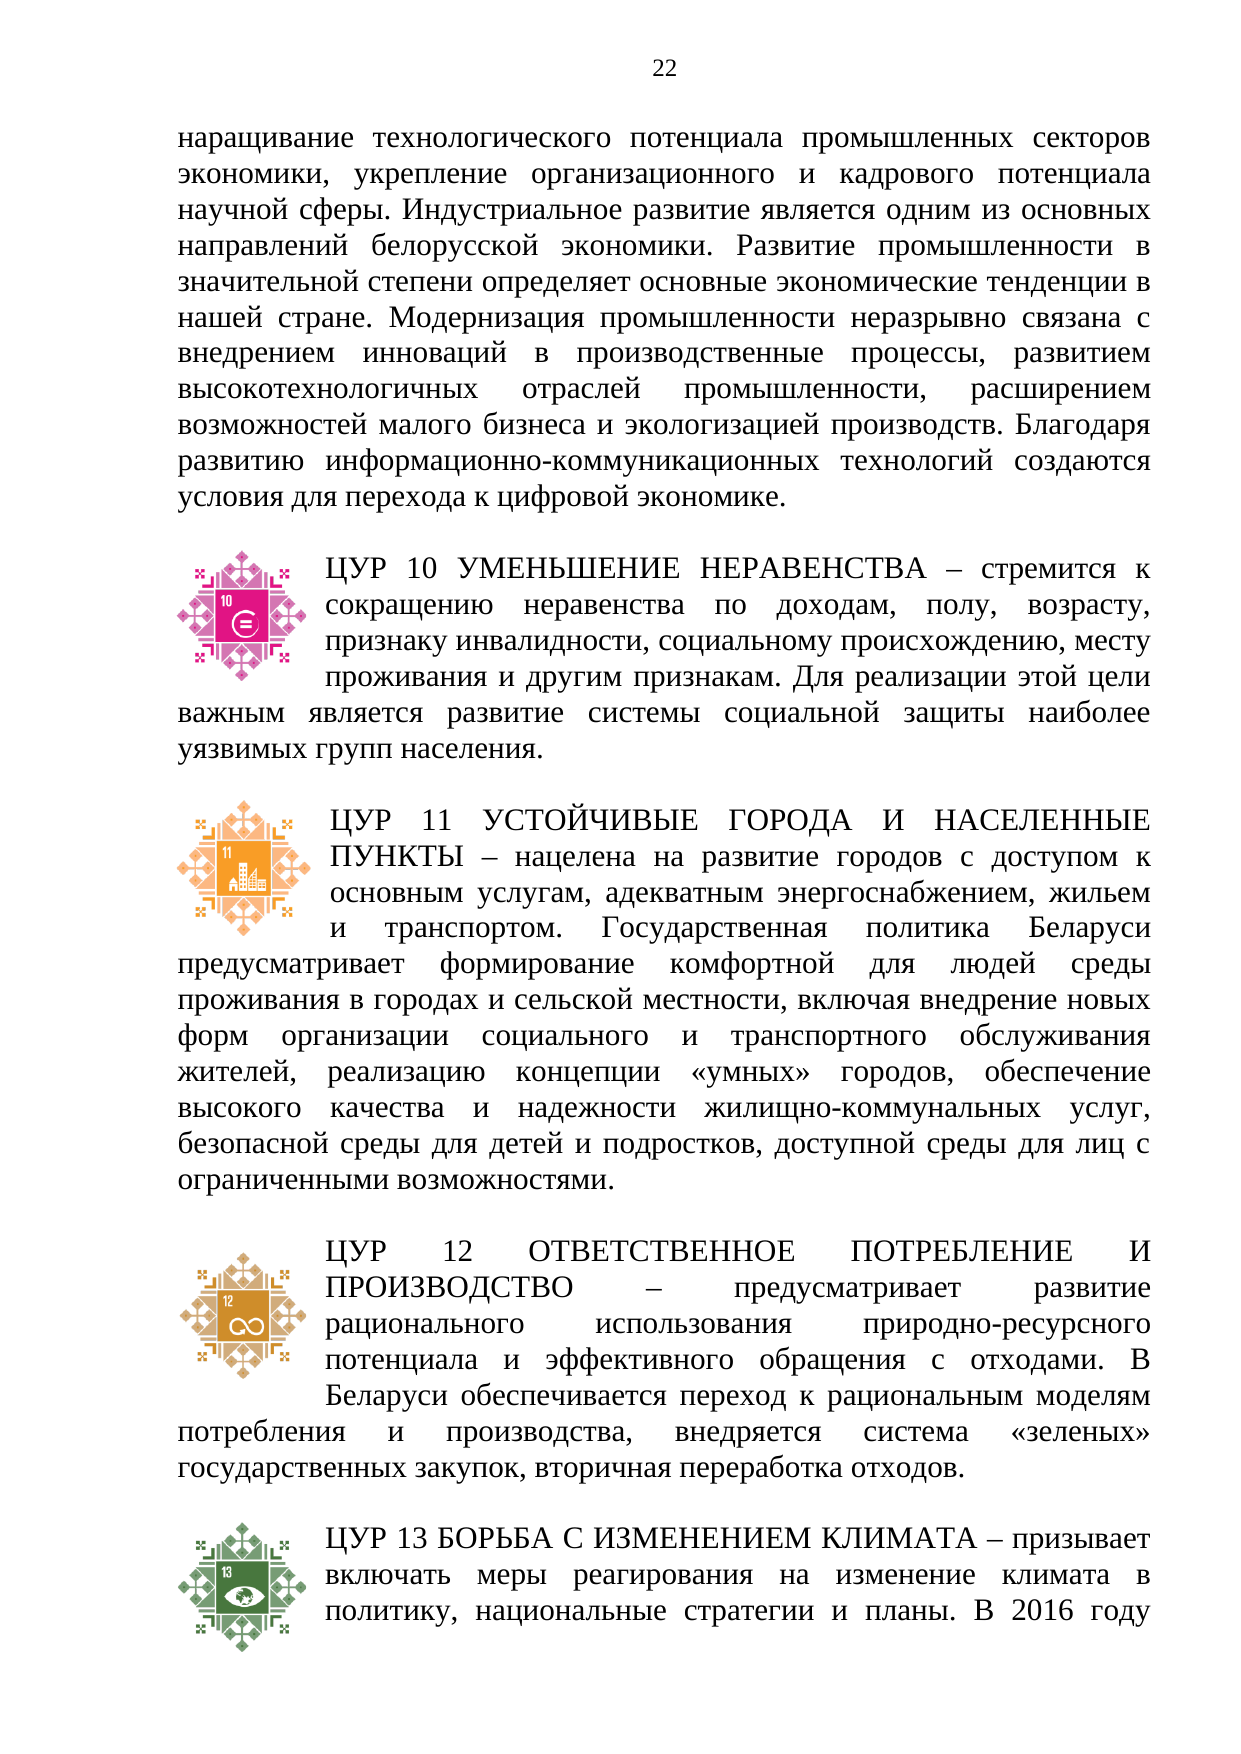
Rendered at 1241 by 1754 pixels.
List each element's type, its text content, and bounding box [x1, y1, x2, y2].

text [177, 1520, 1152, 1627]
picture [176, 800, 311, 936]
text ЦУР 11 УСТОЙЧИВЫЕ ГОРОДА И НАСЕЛЕННЫЕ ПУНКТЫ – нацелена на развитие городов с доступом к основным услугам, адекватным энергоснабжением, жильем и транспортом. Государственная политика Беларуси предусматривает формирование комфортной для людей среды проживания в городах и сельской местности, включая внедрение новых форм организации социального и транспортного обслуживания жителей, реализацию концепции «умных» городов, обеспечение высокого качества и надежности жилищно-коммунальных услуг, безопасной среды для детей и подростков, доступной среды для лиц с ограниченными возможностями. [177, 801, 1152, 1196]
picture [176, 550, 307, 681]
picture [179, 1252, 307, 1379]
text ЦУР 10 УМЕНЬШЕНИЕ НЕРАВЕНСТВА – стремится к сокращению неравенства по доходам, полу, возрасту, признаку инвалидности, социальному происхождению, месту проживания и другим признакам. Для реализации этой цели важным является развитие системы социальной защиты наиболее уязвимых групп населения. [177, 549, 1152, 765]
picture [177, 1522, 307, 1652]
text ЦУР 12 ОТВЕТСТВЕННОЕ ПОТРЕБЛЕНИЕ И ПРОИЗВОДСТВО – предусматривает развитие рационального использования природно-ресурсного потенциала и эффективного обращения с отходами. В Беларуси обеспечивается переход к рациональным моделям потребления и производства, внедряется система «зеленых» государственных закупок, вторичная переработка отходов. [177, 1232, 1152, 1484]
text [177, 118, 1152, 513]
